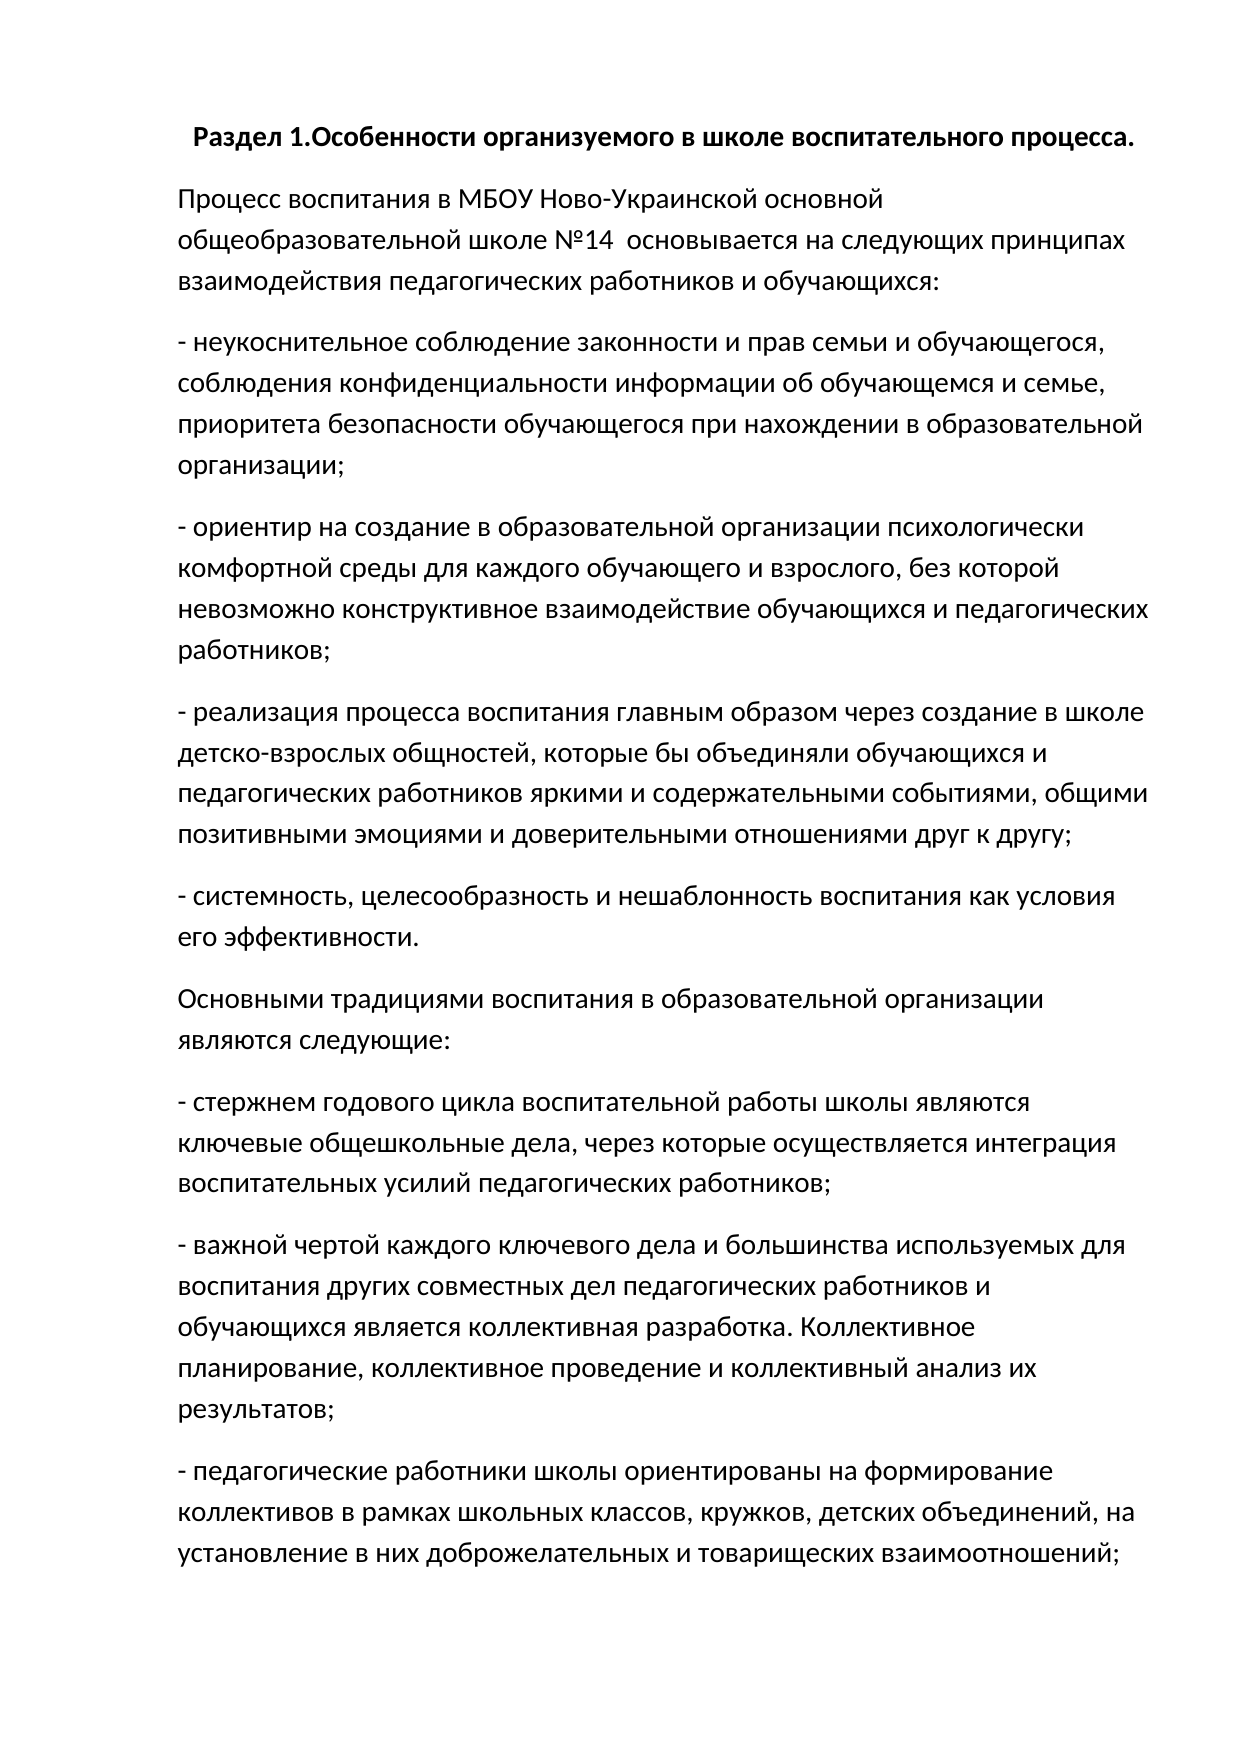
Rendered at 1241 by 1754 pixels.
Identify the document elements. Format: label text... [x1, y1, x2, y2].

text Раздел 1.Особенности организуемого в школе воспитательного процесса. [177, 118, 1152, 154]
text - реализация процесса воспитания главным образом через создание в школе детско-взрослых общностей, которые бы объединяли обучающихся и педагогических работников яркими и содержательными событиями, общими позитивными эмоциями и доверительными отношениями друг к другу; [177, 693, 1152, 851]
text Основными традициями воспитания в образовательной организации являются следующие: [177, 980, 1152, 1057]
text - неукоснительное соблюдение законности и прав семьи и обучающегося, соблюдения конфиденциальности информации об обучающемся и семье, приоритета безопасности обучающегося при нахождении в образовательной организации; [177, 323, 1152, 482]
text - педагогические работники школы ориентированы на формирование коллективов в рамках школьных классов, кружков, детских объединений, на установление в них доброжелательных и товарищеских взаимоотношений; [177, 1452, 1152, 1569]
text - системность, целесообразность и нешаблонность воспитания как условия его эффективности. [177, 877, 1152, 954]
text - стержнем годового цикла воспитательной работы школы являются ключевые общешкольные дела, через которые осуществляется интеграция воспитательных усилий педагогических работников; [177, 1083, 1152, 1200]
text - важной чертой каждого ключевого дела и большинства используемых для воспитания других совместных дел педагогических работников и обучающихся является коллективная разработка. Коллективное планирование, коллективное проведение и коллективный анализ их результатов; [177, 1226, 1152, 1426]
text Процесс воспитания в МБОУ Ново-Украинской основной общеобразовательной школе №14 основывается на следующих принципах взаимодействия педагогических работников и обучающихся: [177, 180, 1152, 297]
text - ориентир на создание в образовательной организации психологически комфортной среды для каждого обучающего и взрослого, без которой невозможно конструктивное взаимодействие обучающихся и педагогических работников; [177, 508, 1152, 667]
